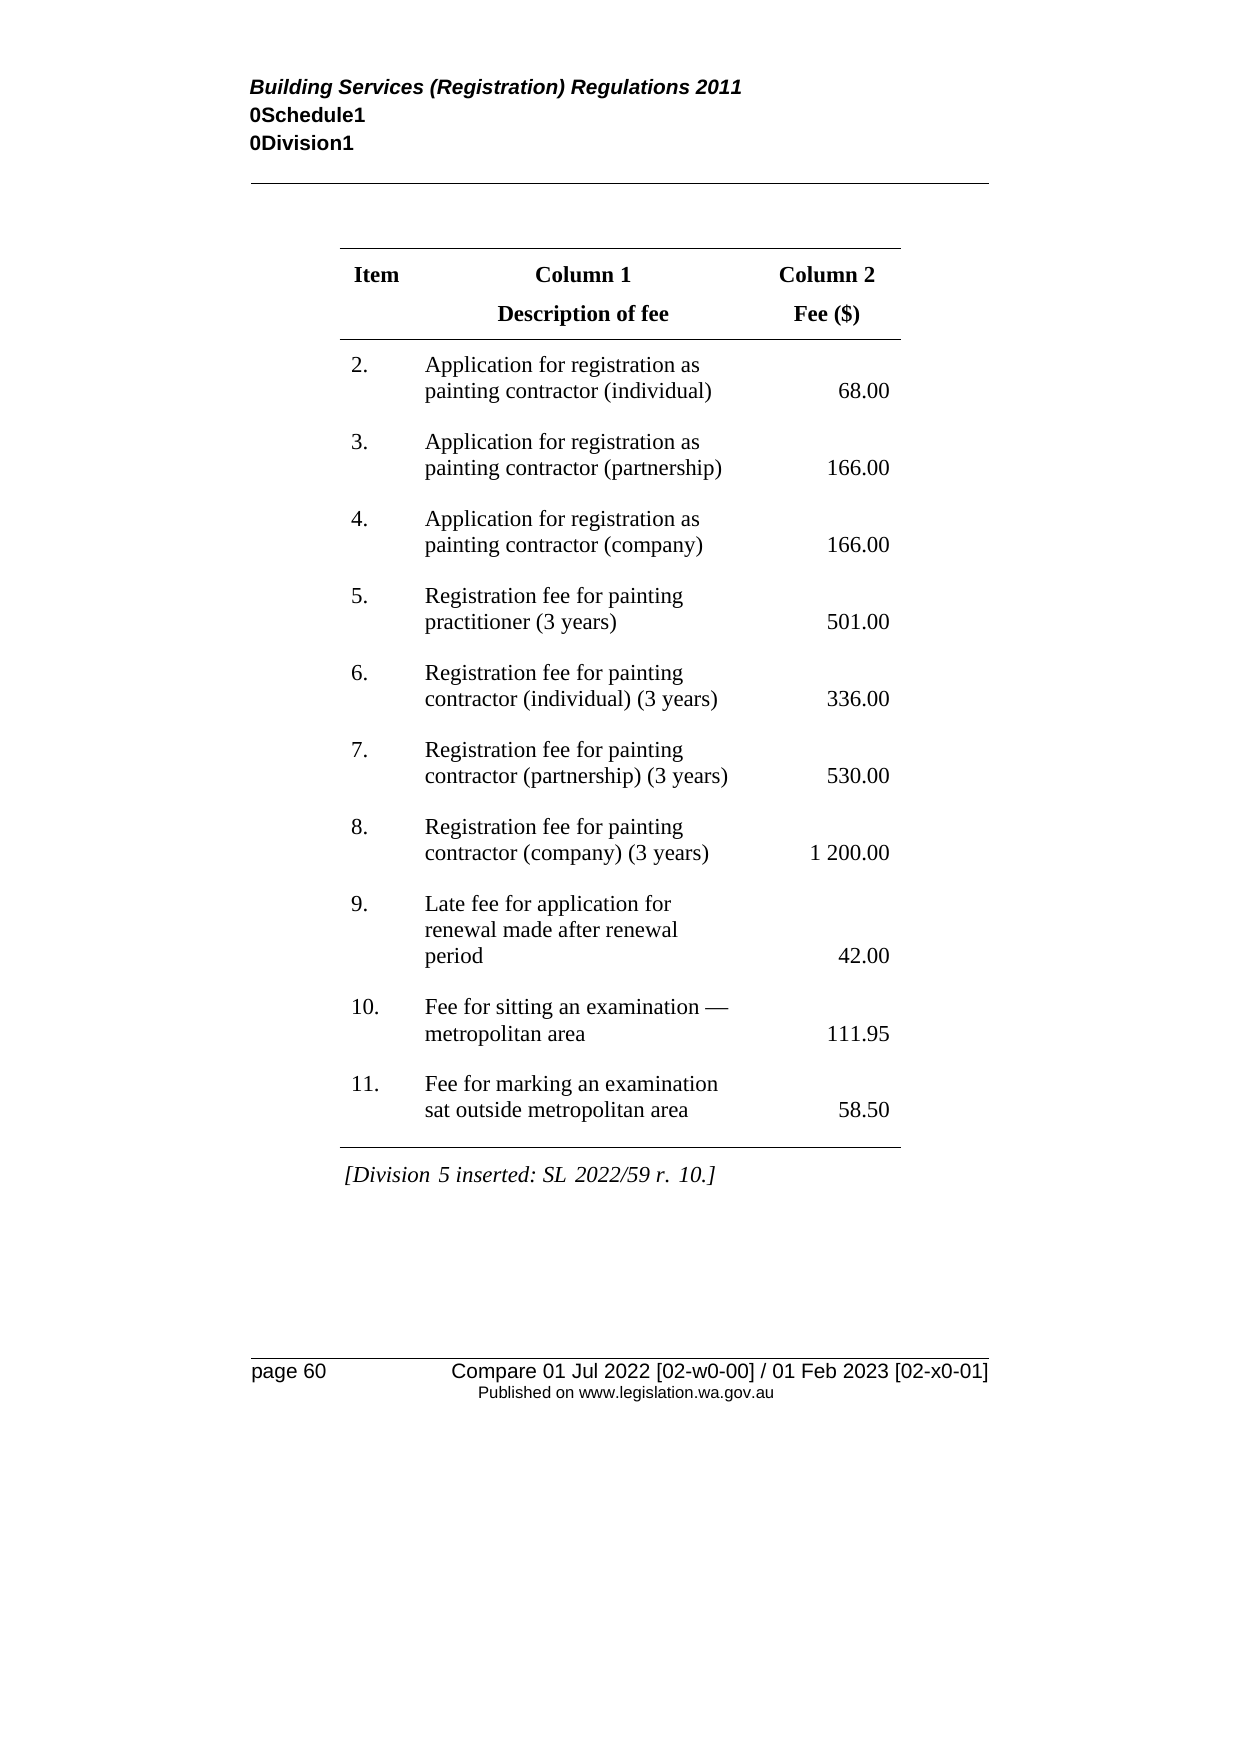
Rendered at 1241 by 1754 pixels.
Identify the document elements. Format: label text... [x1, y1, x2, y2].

table_cell 1 200.00 [753, 800, 901, 877]
table_cell 111.95 [753, 981, 901, 1058]
table_cell Application for registration as painting contractor (partnership) [413, 416, 753, 492]
table_cell 9. [340, 878, 413, 981]
table_cell 4. [340, 493, 413, 569]
table_cell Registration fee for painting contractor (individual) (3 years) [413, 646, 753, 723]
table_cell 42.00 [753, 878, 901, 981]
table_cell 5. [340, 570, 413, 646]
table_cell Application for registration as painting contractor (company) [413, 493, 753, 569]
table_cell 166.00 [753, 416, 901, 492]
table_cell Application for registration as painting contractor (individual) [413, 340, 753, 416]
table_cell 58.50 [753, 1058, 901, 1147]
table_cell 6. [340, 646, 413, 723]
table_cell 10. [340, 981, 413, 1058]
table_cell 8. [340, 800, 413, 877]
table_cell Registration fee for painting practitioner (3 years) [413, 570, 753, 646]
table_header Item [340, 249, 413, 338]
table_cell Late fee for application for renewal made after renewal period [413, 878, 753, 981]
table_cell Fee for sitting an examination — metropolitan area [413, 981, 753, 1058]
table_header Column 2 Fee ($) [753, 249, 901, 338]
table_header Column 1 Description of fee [413, 249, 753, 338]
table_cell Registration fee for painting contractor (partnership) (3 years) [413, 724, 753, 800]
table_cell 166.00 [753, 493, 901, 569]
table_cell Fee for marking an examination sat outside metropolitan area [413, 1058, 753, 1147]
table_cell 2. [340, 340, 413, 416]
table_cell 336.00 [753, 646, 901, 723]
table_cell Registration fee for painting contractor (company) (3 years) [413, 800, 753, 877]
table_cell 530.00 [753, 724, 901, 800]
table_cell 11. [340, 1058, 413, 1147]
table_cell 7. [340, 724, 413, 800]
table_cell 3. [340, 416, 413, 492]
table_cell 501.00 [753, 570, 901, 646]
table_cell 68.00 [753, 340, 901, 416]
text [Division 5 inserted: SL 2022/59 r. 10.] [251, 1161, 989, 1187]
